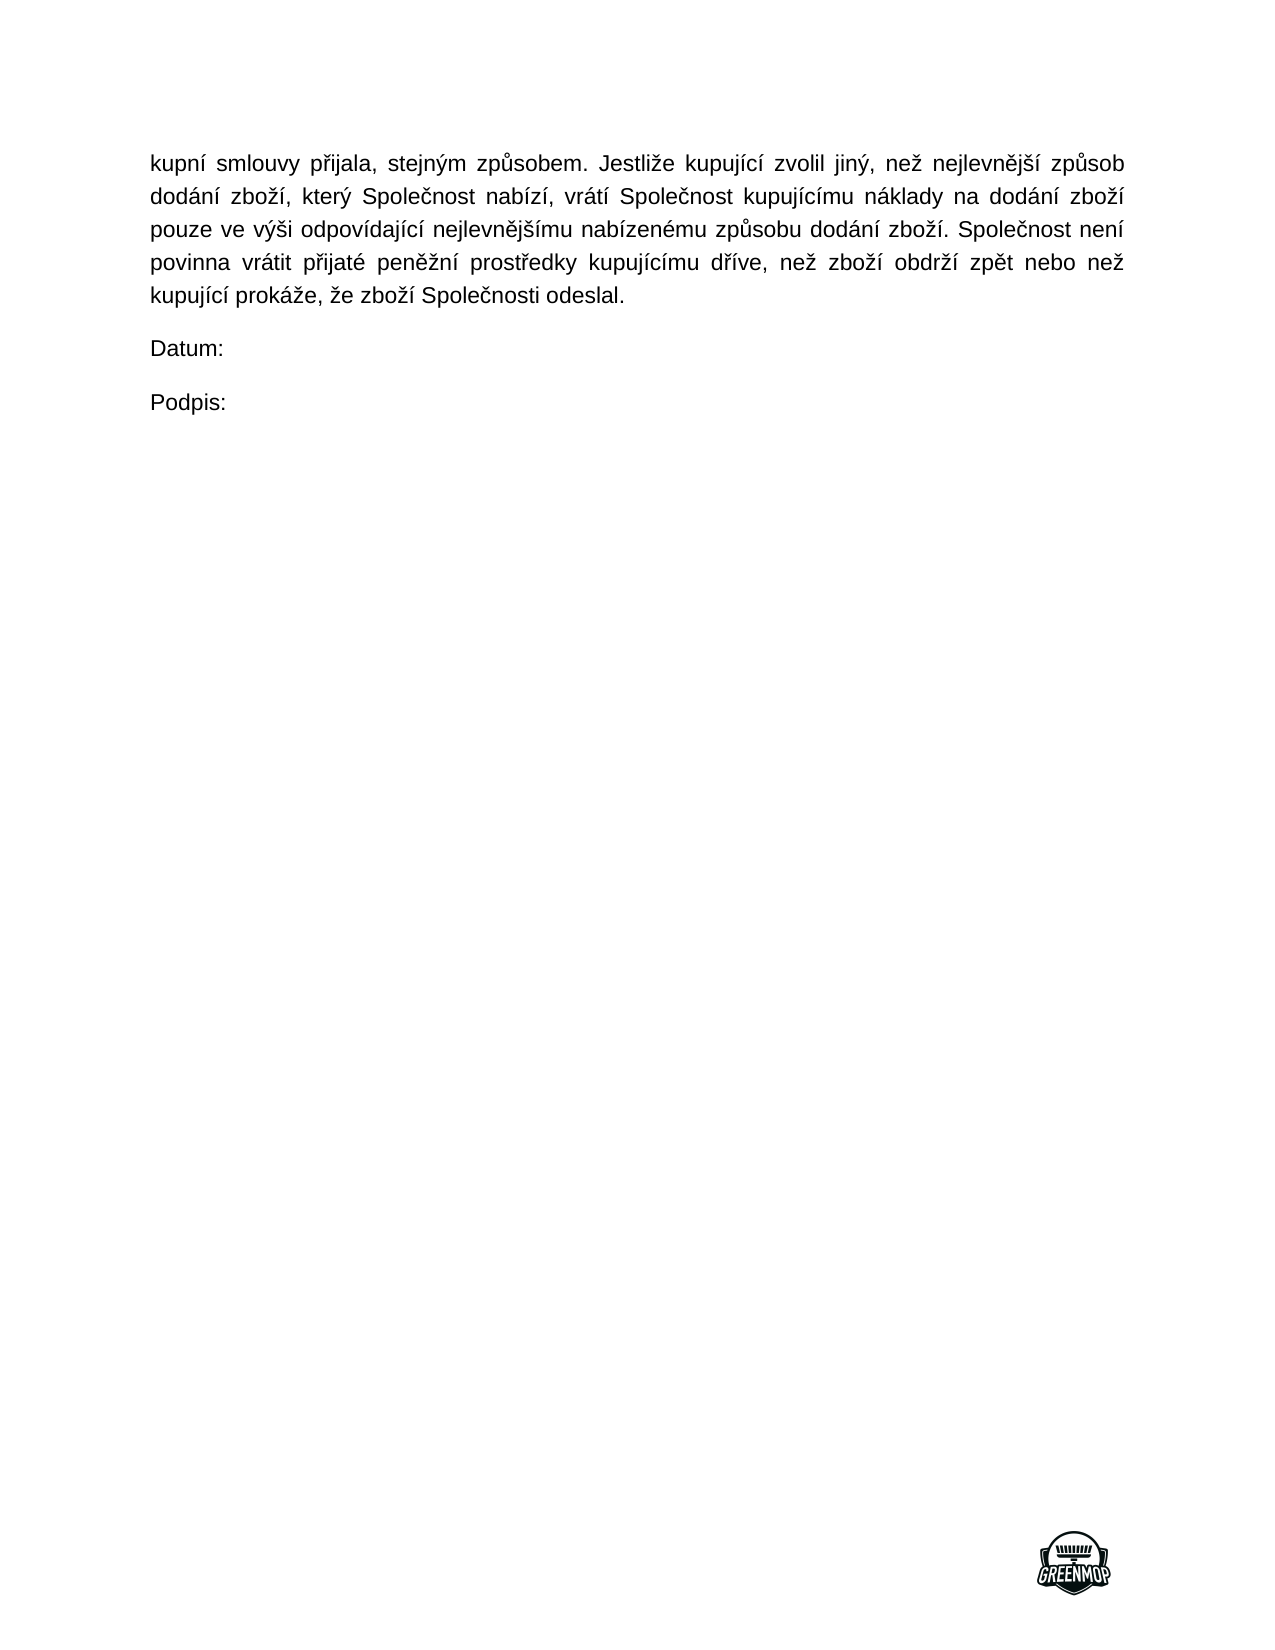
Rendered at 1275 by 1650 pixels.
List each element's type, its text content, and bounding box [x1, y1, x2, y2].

text Datum: [150, 335, 1125, 362]
text Podpis: [150, 389, 1125, 416]
picture [1021, 1518, 1126, 1611]
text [150, 150, 1125, 308]
